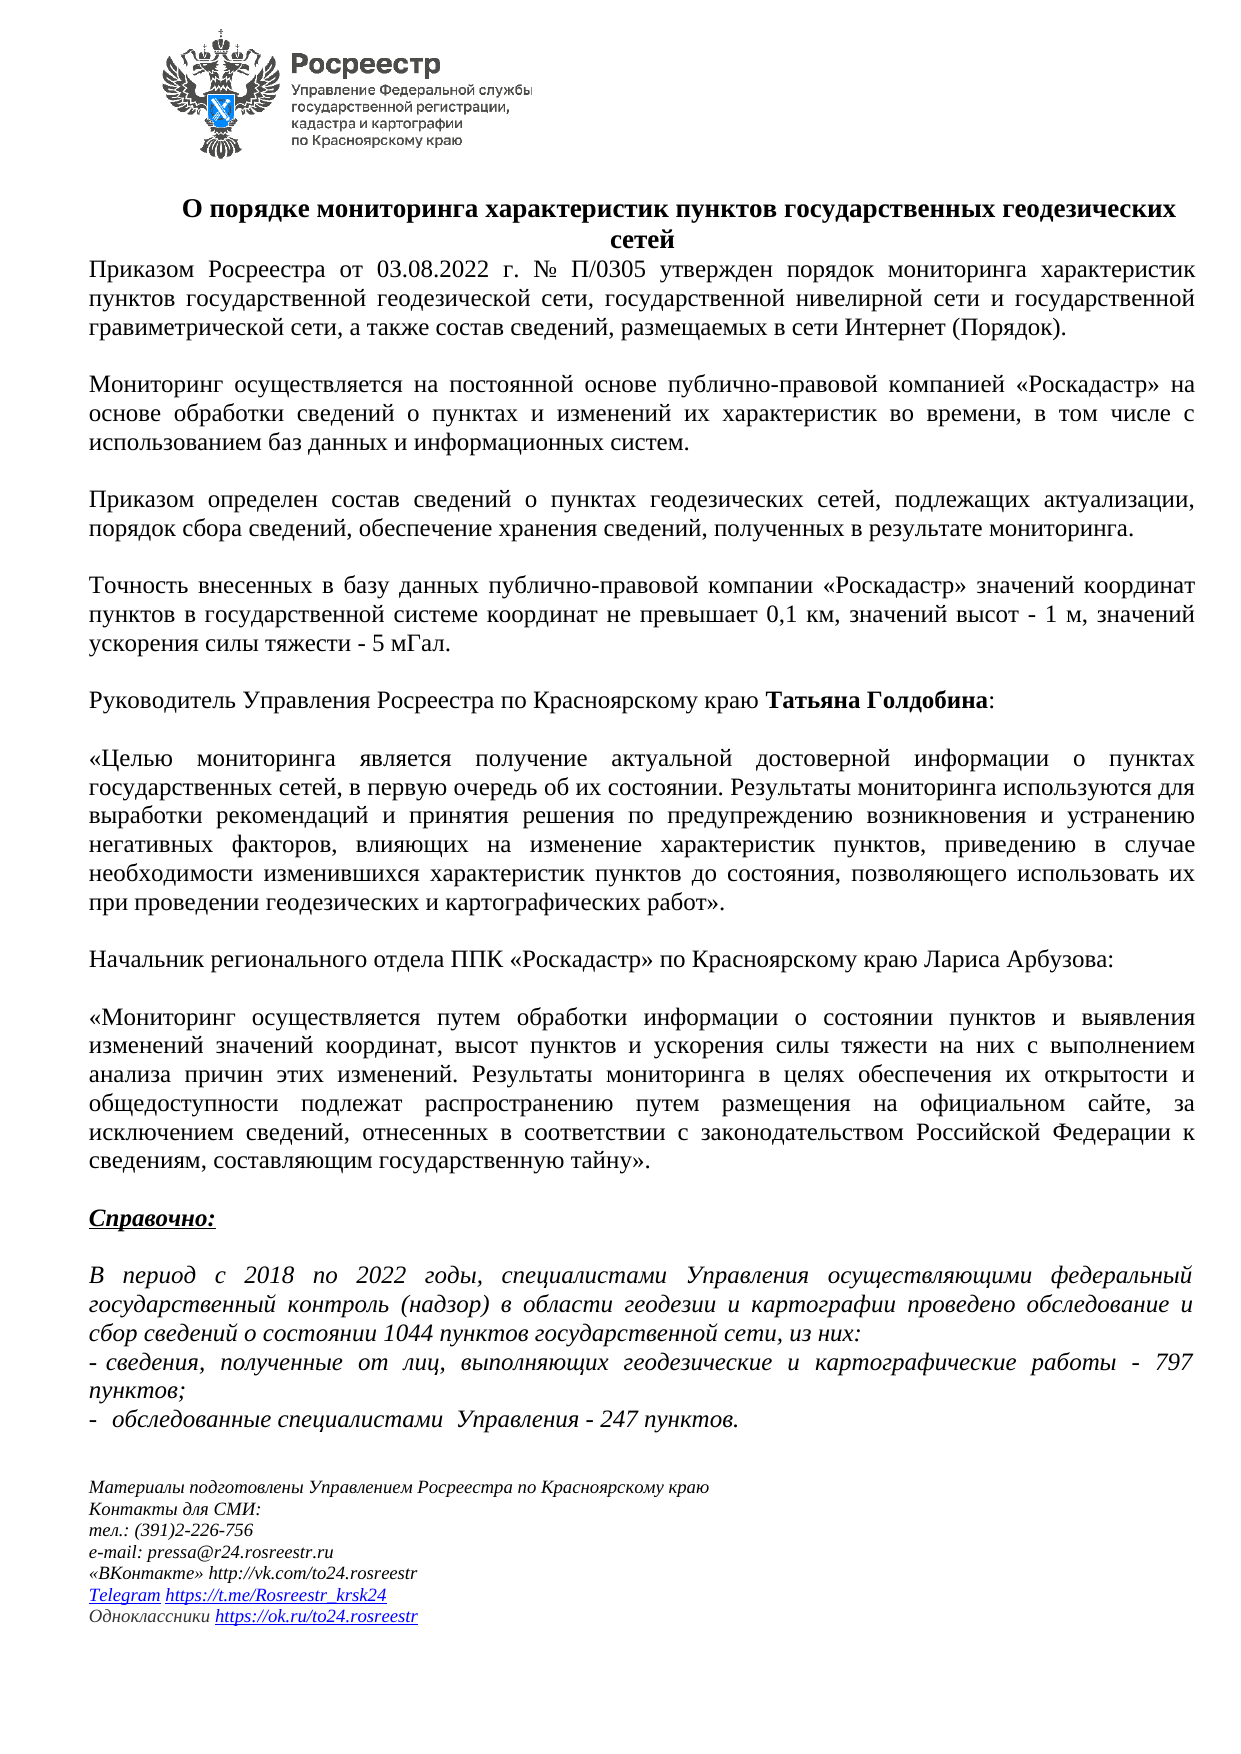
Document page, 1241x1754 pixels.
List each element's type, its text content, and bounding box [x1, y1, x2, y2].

text Мониторинг осуществляется на постоянной основе публично-правовой компанией «Роскадастр» на основе обработки сведений о пунктах и изменений их характеристик во времени, в том числе с использованием баз данных и информационных систем. [89, 369, 1196, 455]
picture [162, 29, 532, 159]
text Приказом определен состав сведений о пунктах геодезических сетей, подлежащих актуализации, порядок сбора сведений, обеспечение хранения сведений, полученных в результате мониторинга. [89, 484, 1196, 542]
text Руководитель Управления Росреестра по Красноярскому краю Татьяна Голдобина: [89, 685, 1196, 714]
text «ВКонтакте» http://vk.com/to24.rosreestr [89, 1562, 1196, 1584]
text - обследованные специалистами Управления - 247 пунктов. [89, 1404, 1196, 1433]
text «Мониторинг осуществляется путем обработки информации о состоянии пунктов и выявления изменений значений координат, высот пунктов и ускорения силы тяжести на них с выполнением анализа причин этих изменений. Результаты мониторинга в целях обеспечения их открытости и общедоступности подлежат распространению путем размещения на официальном сайте, за исключением сведений, отнесенных в соответствии с законодательством Российской Федерации к сведениям, составляющим государственную тайну». [89, 1002, 1196, 1174]
text Точность внесенных в базу данных публично-правовой компании «Роскадастр» значений координат пунктов в государственной системе координат не превышает 0,1 км, значений высот - 1 м, значений ускорения силы тяжести - 5 мГал. [89, 570, 1196, 657]
text Справочно: [89, 1203, 1196, 1232]
text тел.: (391)2-226-756 [89, 1519, 1196, 1541]
text «Целью мониторинга является получение актуальной достоверной информации о пунктах государственных сетей, в первую очередь об их состоянии. Результаты мониторинга используются для выработки рекомендаций и принятия решения по предупреждению возникновения и устранению негативных факторов, влияющих на изменение характеристик пунктов, приведению в случае необходимости изменившихся характеристик пунктов до состояния, позволяющего использовать их при проведении геодезических и картографических работ». [89, 743, 1196, 915]
title О порядке мониторинга характеристик пунктов государственных геодезических сетей [89, 192, 1196, 254]
text Контакты для СМИ: [89, 1498, 1196, 1519]
text - сведения, полученные от лиц, выполняющих геодезические и картографические работы - 797 пунктов; [89, 1347, 1196, 1404]
text Одноклассники https://ok.ru/to24.rosreestr [89, 1605, 1196, 1627]
text В период с 2018 по 2022 годы, специалистами Управления осуществляющими федеральный государственный контроль (надзор) в области геодезии и картографии проведено обследование и сбор сведений о состоянии 1044 пунктов государственной сети, из них: [89, 1260, 1196, 1347]
text Начальник регионального отдела ППК «Роскадастр» по Красноярскому краю Лариса Арбузова: [89, 944, 1196, 973]
text Telegram https://t.me/Rosreestr_krsk24 [161, 1584, 1196, 1605]
title Приказом Росреестра от 03.08.2022 г. № П/0305 утвержден порядок мониторинга характеристик пунктов государственной геодезической сети, государственной нивелирной сети и государственной гравиметрической сети, а также состав сведений, размещаемых в сети Интернет (Порядок). [89, 254, 1196, 340]
text Материалы подготовлены Управлением Росреестра по Красноярскому краю [89, 1476, 1196, 1498]
text е-mail: pressa@r24.rosreestr.ru [89, 1541, 1196, 1562]
